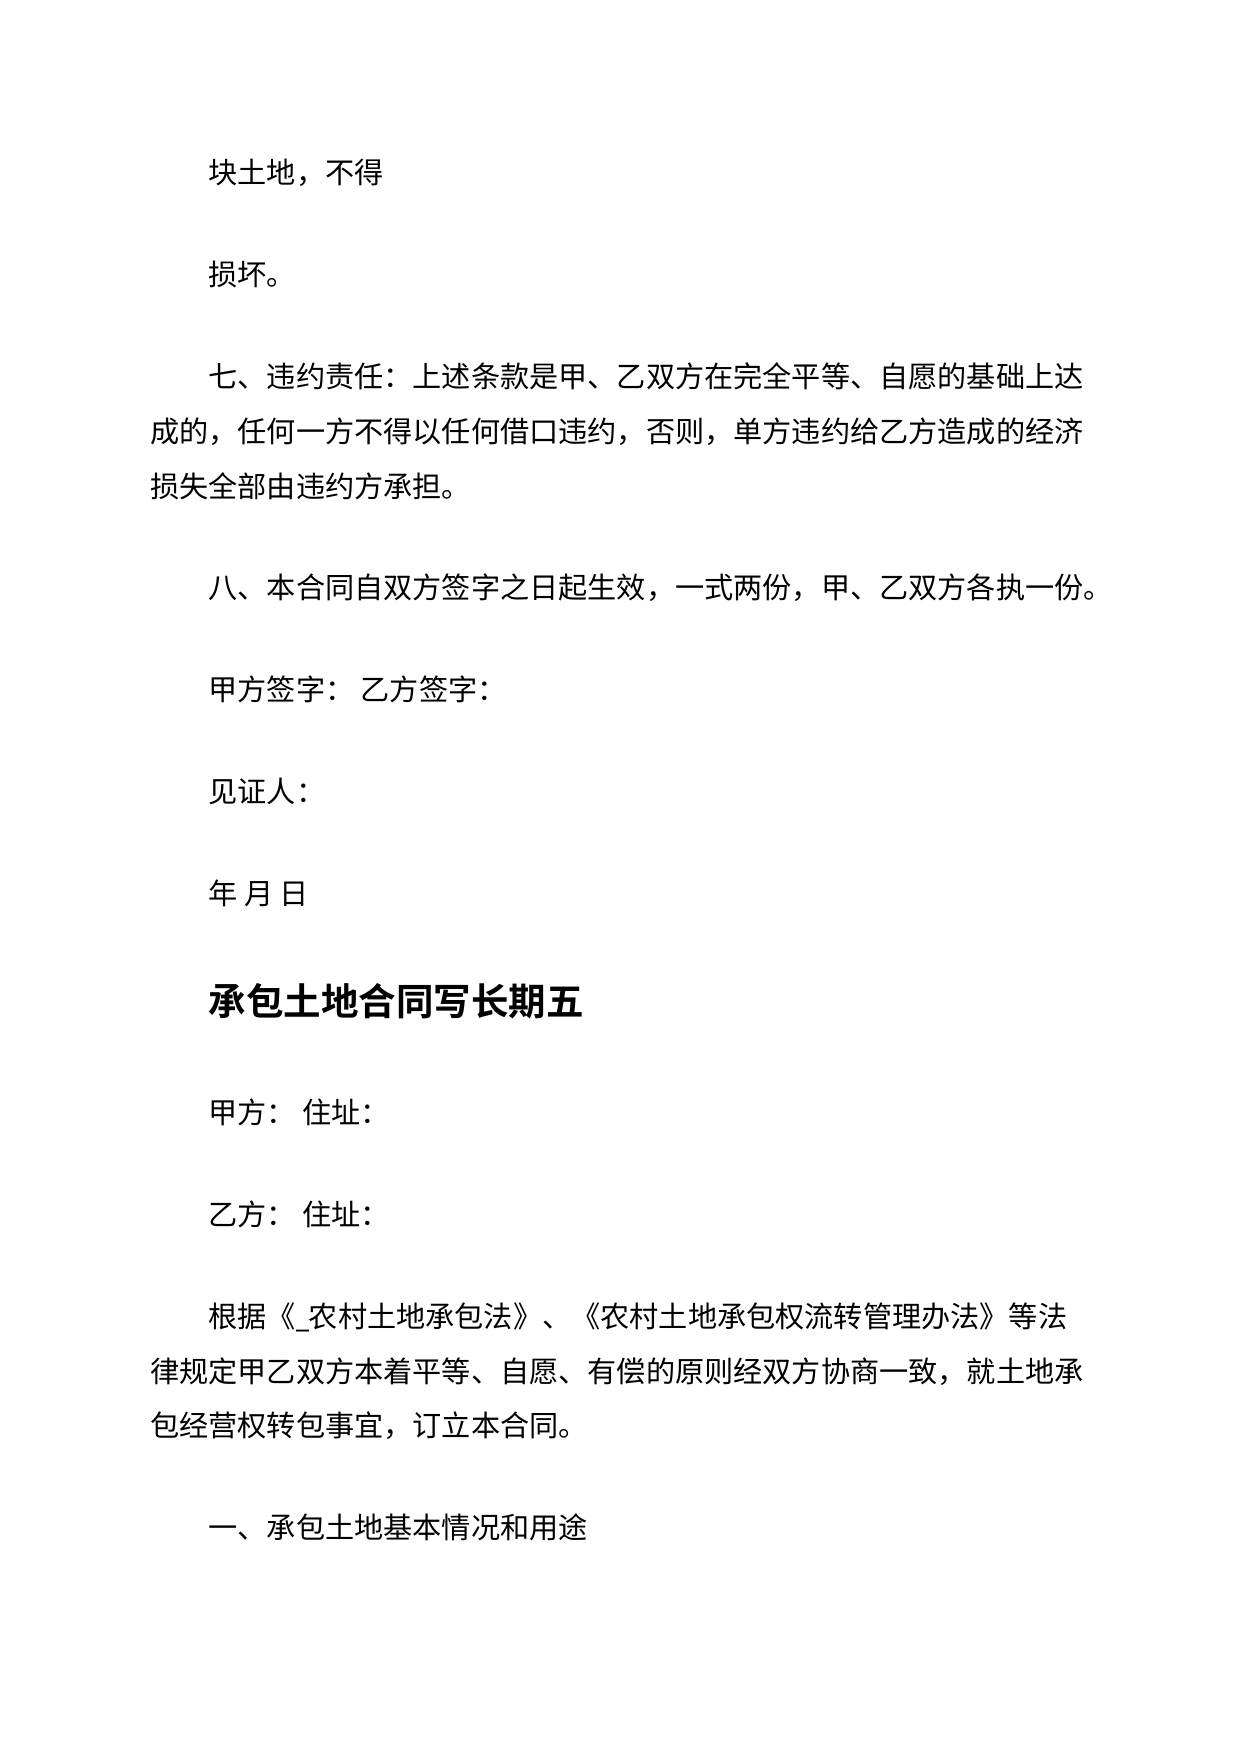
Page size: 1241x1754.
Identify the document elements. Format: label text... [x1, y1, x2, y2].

text 根据《_农村土地承包法》、《农村土地承包权流转管理办法》等法律规定甲乙双方本着平等、自愿、有偿的原则经双方协商一致，就土地承包经营权转包事宜，订立本合同。 [150, 1293, 1090, 1445]
text 甲方签字： 乙方签字： [150, 667, 1090, 709]
text 损坏。 [150, 252, 1090, 294]
text 七、违约责任：上述条款是甲、乙双方在完全平等、自愿的基础上达成的，任何一方不得以任何借口违约，否则，单方违约给乙方造成的经济损失全部由违约方承担。 [150, 353, 1090, 506]
text 甲方： 住址： [150, 1089, 1090, 1132]
text 块土地，不得 [150, 150, 1090, 192]
text 承包土地合同写长期五 [150, 972, 1090, 1026]
text 八、本合同自双方签字之日起生效，一式两份，甲、乙双方各执一份。 [150, 565, 1090, 607]
text 乙方： 住址： [150, 1191, 1090, 1234]
text 年 月 日 [150, 870, 1090, 913]
text 见证人： [150, 769, 1090, 811]
text 一、承包土地基本情况和用途 [150, 1505, 1090, 1547]
